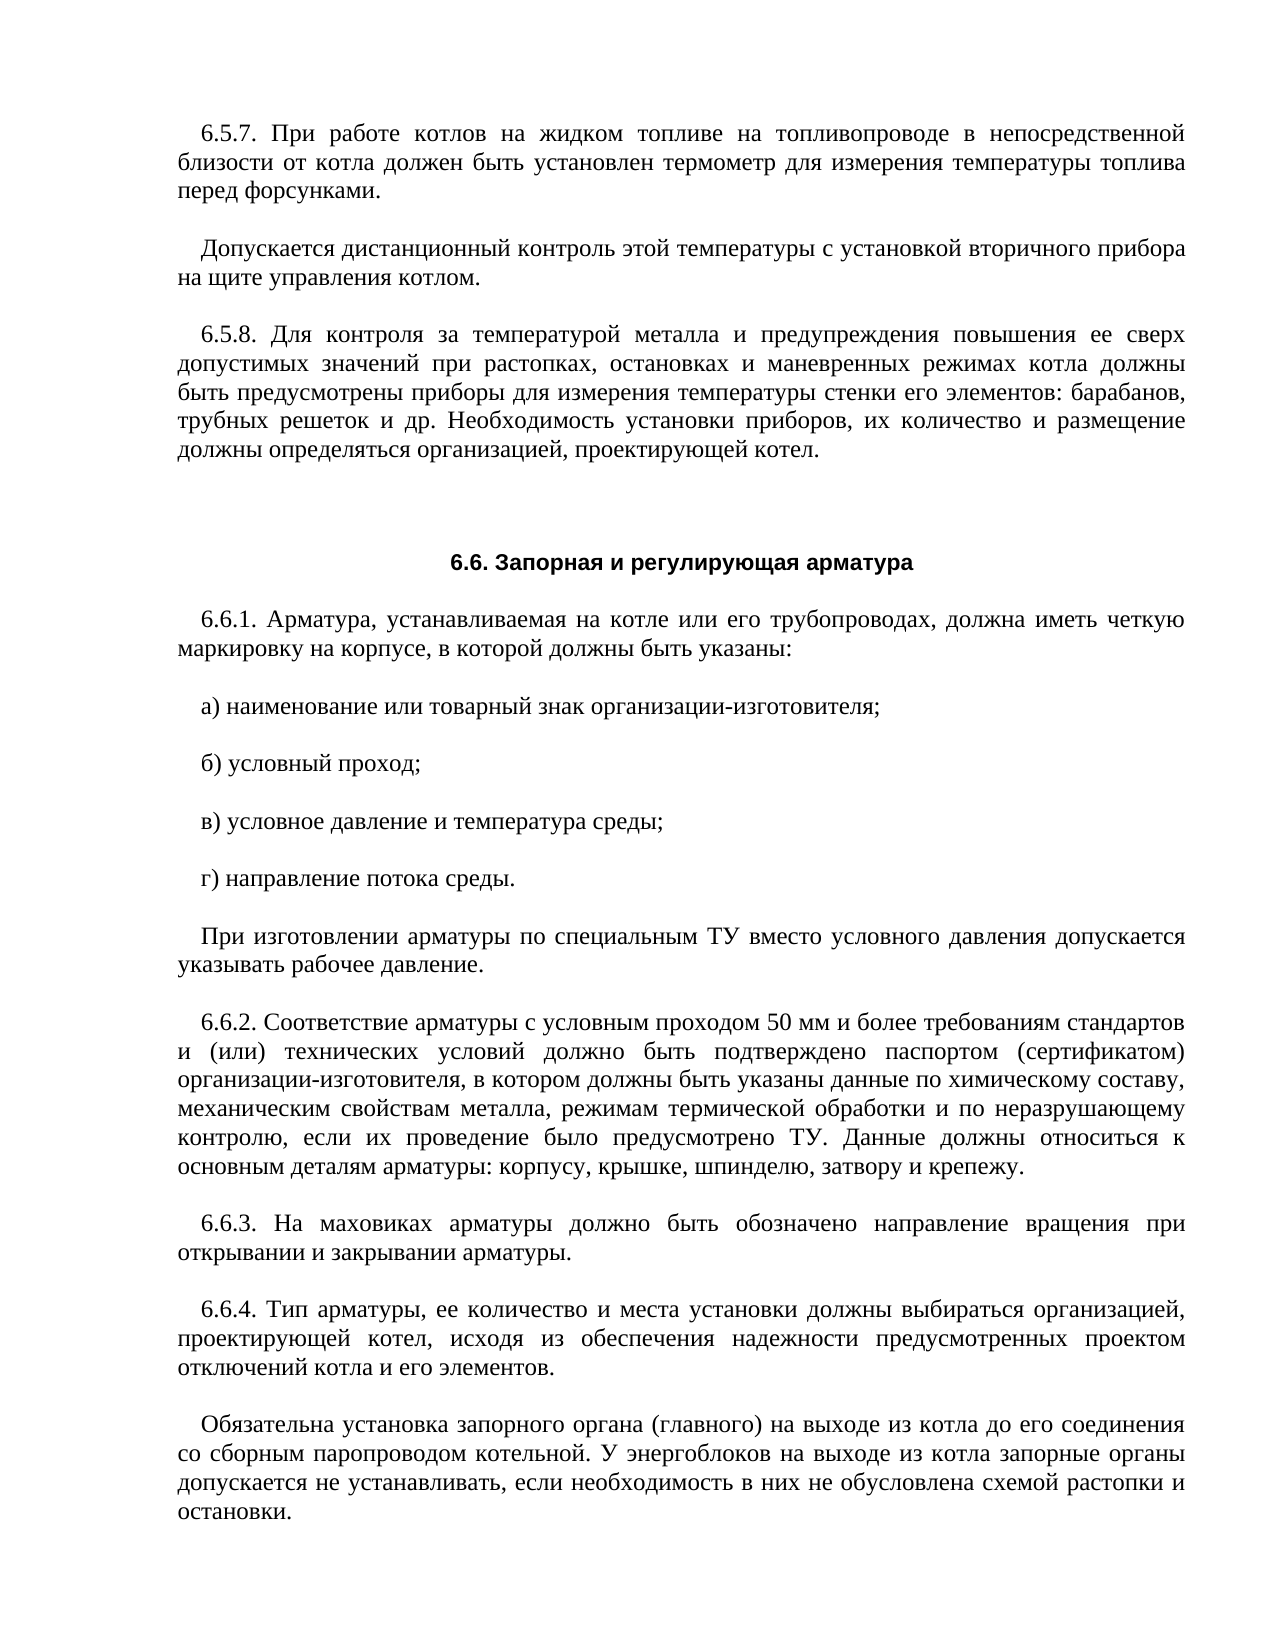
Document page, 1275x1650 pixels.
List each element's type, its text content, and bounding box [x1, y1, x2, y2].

text 6.6.4. Тип арматуры, ее количество и места установки должны выбираться организацией, проектирующей котел, исходя из обеспечения надежности предусмотренных проектом отключений котла и его элементов. [177, 1294, 1186, 1381]
text в) условное давление и температура среды; [177, 806, 1186, 834]
text Обязательна установка запорного органа (главного) на выходе из котла до его соединения со сборным паропроводом котельной. У энергоблоков на выходе из котла запорные органы допускается не устанавливать, если необходимость в них не обусловлена схемой растопки и остановки. [177, 1409, 1186, 1524]
subtitle 6.6. Запорная и регулирующая арматура [177, 549, 1186, 576]
text 6.5.8. Для контроля за температурой металла и предупреждения повышения ее сверх допустимых значений при растопках, остановках и маневренных режимах котла должны быть предусмотрены приборы для измерения температуры стенки его элементов: барабанов, трубных решеток и др. Необходимость установки приборов, их количество и размещение должны определяться организацией, проектирующей котел. [177, 319, 1186, 463]
text г) направление потока среды. [177, 863, 1186, 892]
text б) условный проход; [177, 748, 1186, 777]
text 6.6.1. Арматура, устанавливаемая на котле или его трубопроводах, должна иметь четкую маркировку на корпусе, в которой должны быть указаны: [177, 604, 1186, 662]
text 6.6.2. Соответствие арматуры с условным проходом 50 мм и более требованиям стандартов и (или) технических условий должно быть подтверждено паспортом (сертификатом) организации-изготовителя, в котором должны быть указаны данные по химическому составу, механическим свойствам металла, режимам термической обработки и по неразрушающему контролю, если их проведение было предусмотрено ТУ. Данные должны относиться к основным деталям арматуры: корпусу, крышке, шпинделю, затвору и крепежу. [177, 1007, 1186, 1179]
text При изготовлении арматуры по специальным ТУ вместо условного давления допускается указывать рабочее давление. [177, 921, 1186, 978]
text а) наименование или товарный знак организации-изготовителя; [177, 691, 1186, 719]
text Допускается дистанционный контроль этой температуры с установкой вторичного прибора на щите управления котлом. [177, 233, 1186, 291]
text 6.5.7. При работе котлов на жидком топливе на топливопроводе в непосредственной близости от котла должен быть установлен термометр для измерения температуры топлива перед форсунками. [177, 118, 1186, 204]
text 6.6.3. На маховиках арматуры должно быть обозначено направление вращения при открывании и закрывании арматуры. [177, 1208, 1186, 1266]
